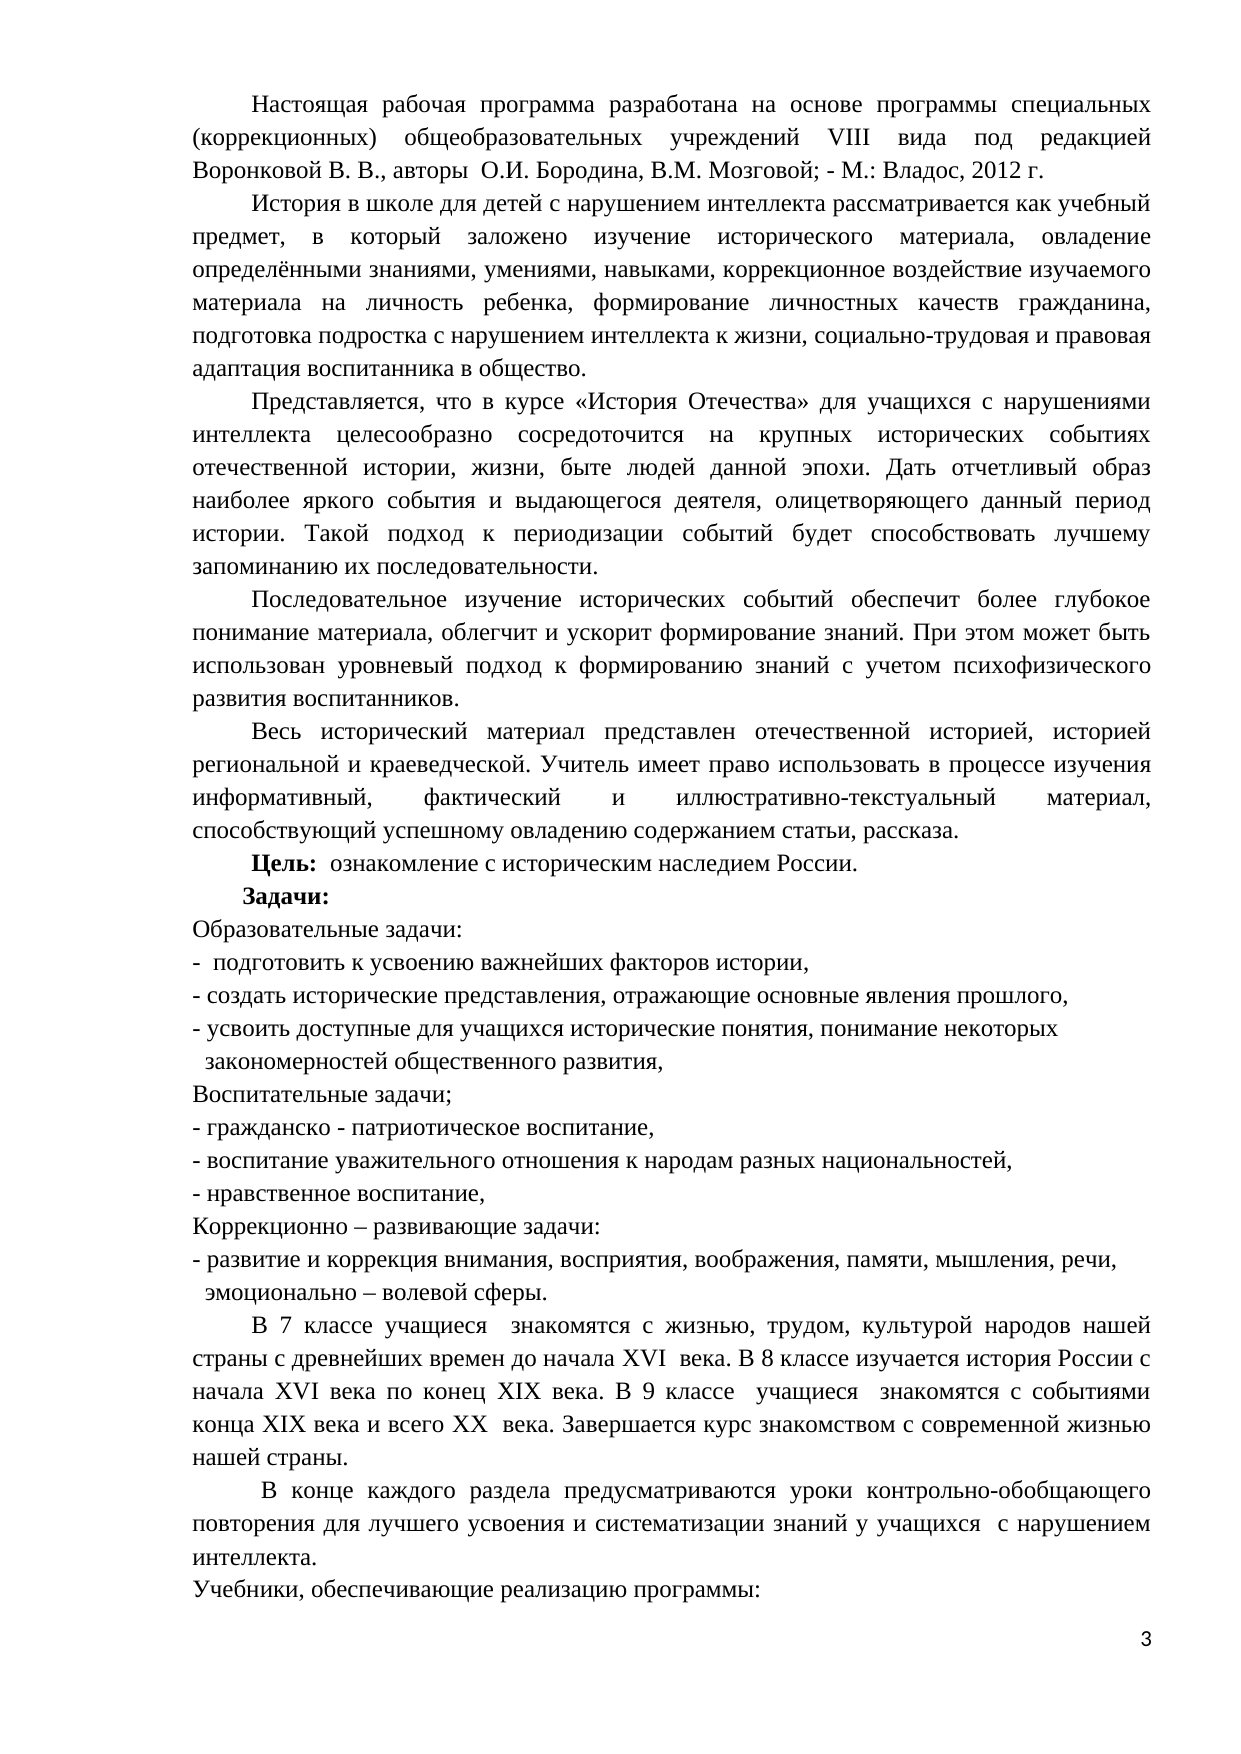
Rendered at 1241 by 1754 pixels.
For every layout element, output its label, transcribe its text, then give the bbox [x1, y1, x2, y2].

text - нравственное воспитание, [192, 1178, 1152, 1207]
text Представляется, что в курсе «История Отечества» для учащихся с нарушениями интеллекта целесообразно сосредоточится на крупных исторических событиях отечественной истории, жизни, быте людей данной эпохи. Дать отчетливый образ наиболее яркого события и выдающегося деятеля, олицетворяющего данный период истории. Такой подход к периодизации событий будет способствовать лучшему запоминанию их последовательности. [192, 386, 1152, 580]
text История в школе для детей с нарушением интеллекта рассматривается как учебный предмет, в который заложено изучение исторического материала, овладение определёнными знаниями, умениями, навыками, коррекционное воздействие изучаемого материала на личность ребенка, формирование личностных качеств гражданина, подготовка подростка с нарушением интеллекта к жизни, социально-трудовая и правовая адаптация воспитанника в общество. [192, 188, 1152, 382]
text Образовательные задачи: [192, 914, 1152, 943]
text закономерностей общественного развития, [192, 1046, 1152, 1075]
text Воспитательные задачи; [192, 1079, 1152, 1108]
text Последовательное изучение исторических событий обеспечит более глубокое понимание материала, облегчит и ускорит формирование знаний. При этом может быть использован уровневый подход к формированию знаний с учетом психофизического развития воспитанников. [192, 584, 1152, 712]
text эмоционально – волевой сферы. [192, 1277, 1152, 1306]
text Весь исторический материал представлен отечественной историей, историей региональной и краеведческой. Учитель имеет право использовать в процессе изучения информативный, фактический и иллюстративно-текстуальный материал, способствующий успешному овладению содержанием статьи, рассказа. [192, 716, 1152, 844]
text Учебники, обеспечивающие реализацию программы: [192, 1574, 1152, 1603]
text В 7 классе учащиеся знакомятся с жизнью, трудом, культурой народов нашей страны с древнейших времен до начала XVI века. В 8 классе изучается история России с начала XVI века по конец XIX века. В 9 классе учащиеся знакомятся с событиями конца XIX века и всего XX века. Завершается курс знакомством с современной жизнью нашей страны. [192, 1310, 1152, 1471]
text - подготовить к усвоению важнейших факторов истории, [192, 947, 1152, 976]
text Настоящая рабочая программа разработана на основе программы специальных (коррекционных) общеобразовательных учреждений VIII вида под редакцией Воронковой В. В., авторы О.И. Бородина, В.М. Мозговой; - М.: Владос, 2012 г. [192, 89, 1152, 183]
text Задачи: [192, 881, 1152, 910]
text - развитие и коррекция внимания, восприятия, воображения, памяти, мышления, речи, [192, 1244, 1152, 1273]
text Коррекционно – развивающие задачи: [192, 1211, 1152, 1240]
text - гражданско - патриотическое воспитание, [192, 1112, 1152, 1141]
text - усвоить доступные для учащихся исторические понятия, понимание некоторых [192, 1013, 1152, 1042]
text - создать исторические представления, отражающие основные явления прошлого, [192, 980, 1152, 1009]
text - воспитание уважительного отношения к народам разных национальностей, [192, 1145, 1152, 1174]
text Цель: ознакомление с историческим наследием России. [192, 848, 1152, 877]
text В конце каждого раздела предусматриваются уроки контрольно-обобщающего повторения для лучшего усвоения и систематизации знаний у учащихся с нарушением интеллекта. [192, 1476, 1152, 1570]
